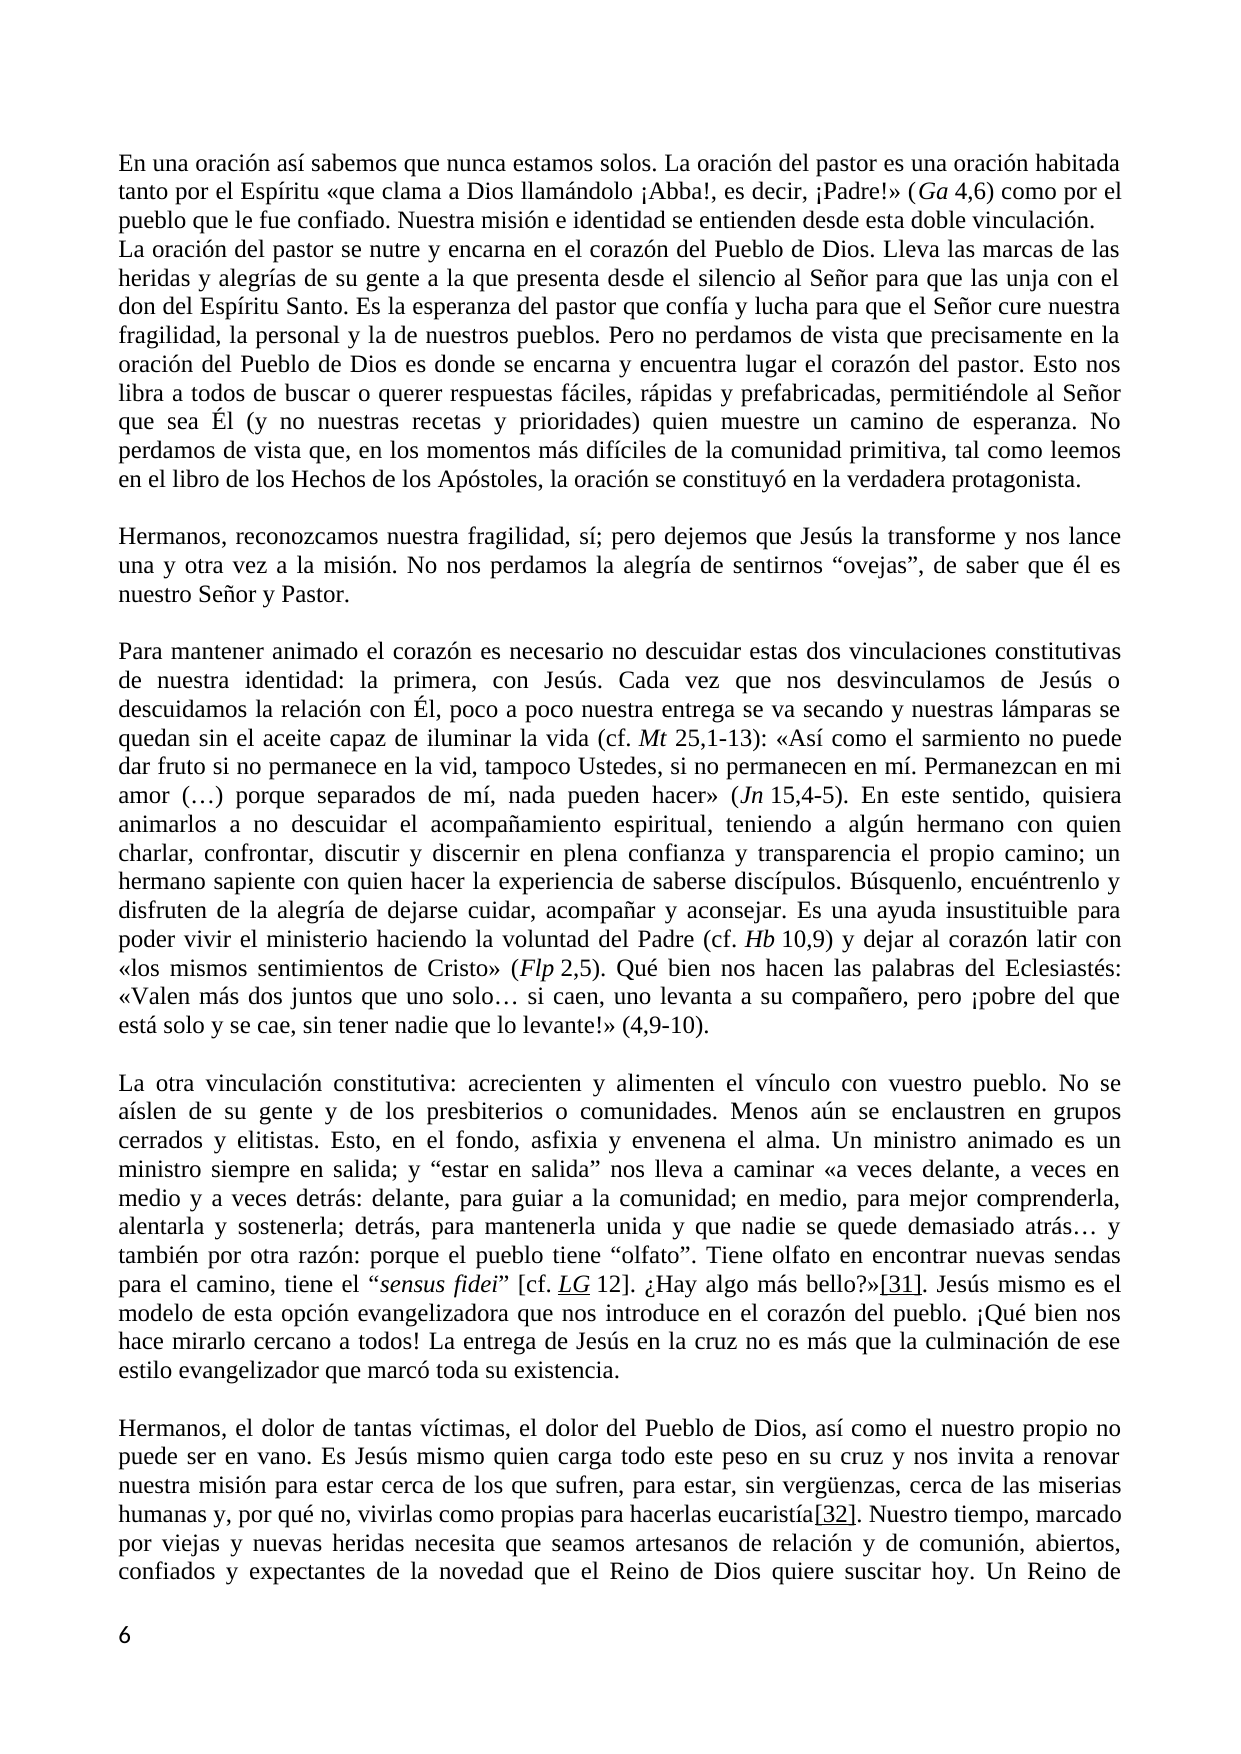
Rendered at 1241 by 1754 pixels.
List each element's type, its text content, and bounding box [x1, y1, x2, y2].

text La oración del pastor se nutre y encarna en el corazón del Pueblo de Dios. Lleva las marcas de las heridas y alegrías de su gente a la que presenta desde el silencio al Señor para que las unja con el don del Espíritu Santo. Es la esperanza del pastor que confía y lucha para que el Señor cure nuestra fragilidad, la personal y la de nuestros pueblos. Pero no perdamos de vista que precisamente en la oración del Pueblo de Dios es donde se encarna y encuentra lugar el corazón del pastor. Esto nos libra a todos de buscar o querer respuestas fáciles, rápidas y prefabricadas, permitiéndole al Señor que sea Él (y no nuestras recetas y prioridades) quien muestre un camino de esperanza. No perdamos de vista que, en los momentos más difíciles de la comunidad primitiva, tal como leemos en el libro de los Hechos de los Apóstoles, la oración se constituyó en la verdadera protagonista. [118, 234, 1122, 493]
text La otra vinculación constitutiva: acrecienten y alimenten el vínculo con vuestro pueblo. No se aíslen de su gente y de los presbiterios o comunidades. Menos aún se enclaustren en grupos cerrados y elitistas. Esto, en el fondo, asfixia y envenena el alma. Un ministro animado es un ministro siempre en salida; y “estar en salida” nos lleva a caminar «a veces delante, a veces en medio y a veces detrás: delante, para guiar a la comunidad; en medio, para mejor comprenderla, alentarla y sostenerla; detrás, para mantenerla unida y que nadie se quede demasiado atrás… y también por otra razón: porque el pueblo tiene “olfato”. Tiene olfato en encontrar nuevas sendas para el camino, tiene el “sensus fidei” [cf. LG 12]. ¿Hay algo más bello?»[31]. Jesús mismo es el modelo de esta opción evangelizadora que nos introduce en el corazón del pueblo. ¡Qué bien nos hace mirarlo cercano a todos! La entrega de Jesús en la cruz no es más que la culminación de ese estilo evangelizador que marcó toda su existencia. [118, 1068, 1122, 1384]
text Hermanos, reconozcamos nuestra fragilidad, sí; pero dejemos que Jesús la transforme y nos lance una y otra vez a la misión. No nos perdamos la alegría de sentirnos “ovejas”, de saber que él es nuestro Señor y Pastor. [118, 521, 1122, 608]
text En una oración así sabemos que nunca estamos solos. La oración del pastor es una oración habitada tanto por el Espíritu «que clama a Dios llamándolo ¡Abba!, es decir, ¡Padre!» (Ga 4,6) como por el pueblo que le fue confiado. Nuestra misión e identidad se entienden desde esta doble vinculación. [118, 148, 1122, 234]
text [118, 1413, 1122, 1585]
text Para mantener animado el corazón es necesario no descuidar estas dos vinculaciones constitutivas de nuestra identidad: la primera, con Jesús. Cada vez que nos desvinculamos de Jesús o descuidamos la relación con Él, poco a poco nuestra entrega se va secando y nuestras lámparas se quedan sin el aceite capaz de iluminar la vida (cf. Mt 25,1-13): «Así como el sarmiento no puede dar fruto si no permanece en la vid, tampoco Ustedes, si no permanecen en mí. Permanezcan en mi amor (…) porque separados de mí, nada pueden hacer» (Jn 15,4-5). En este sentido, quisiera animarlos a no descuidar el acompañamiento espiritual, teniendo a algún hermano con quien charlar, confrontar, discutir y discernir en plena confianza y transparencia el propio camino; un hermano sapiente con quien hacer la experiencia de saberse discípulos. Búsquenlo, encuéntrenlo y disfruten de la alegría de dejarse cuidar, acompañar y aconsejar. Es una ayuda insustituible para poder vivir el ministerio haciendo la voluntad del Padre (cf. Hb 10,9) y dejar al corazón latir con «los mismos sentimientos de Cristo» (Flp 2,5). Qué bien nos hacen las palabras del Eclesiastés: «Valen más dos juntos que uno solo… si caen, uno levanta a su compañero, pero ¡pobre del que está solo y se cae, sin tener nadie que lo levante!» (4,9-10). [118, 636, 1122, 1039]
